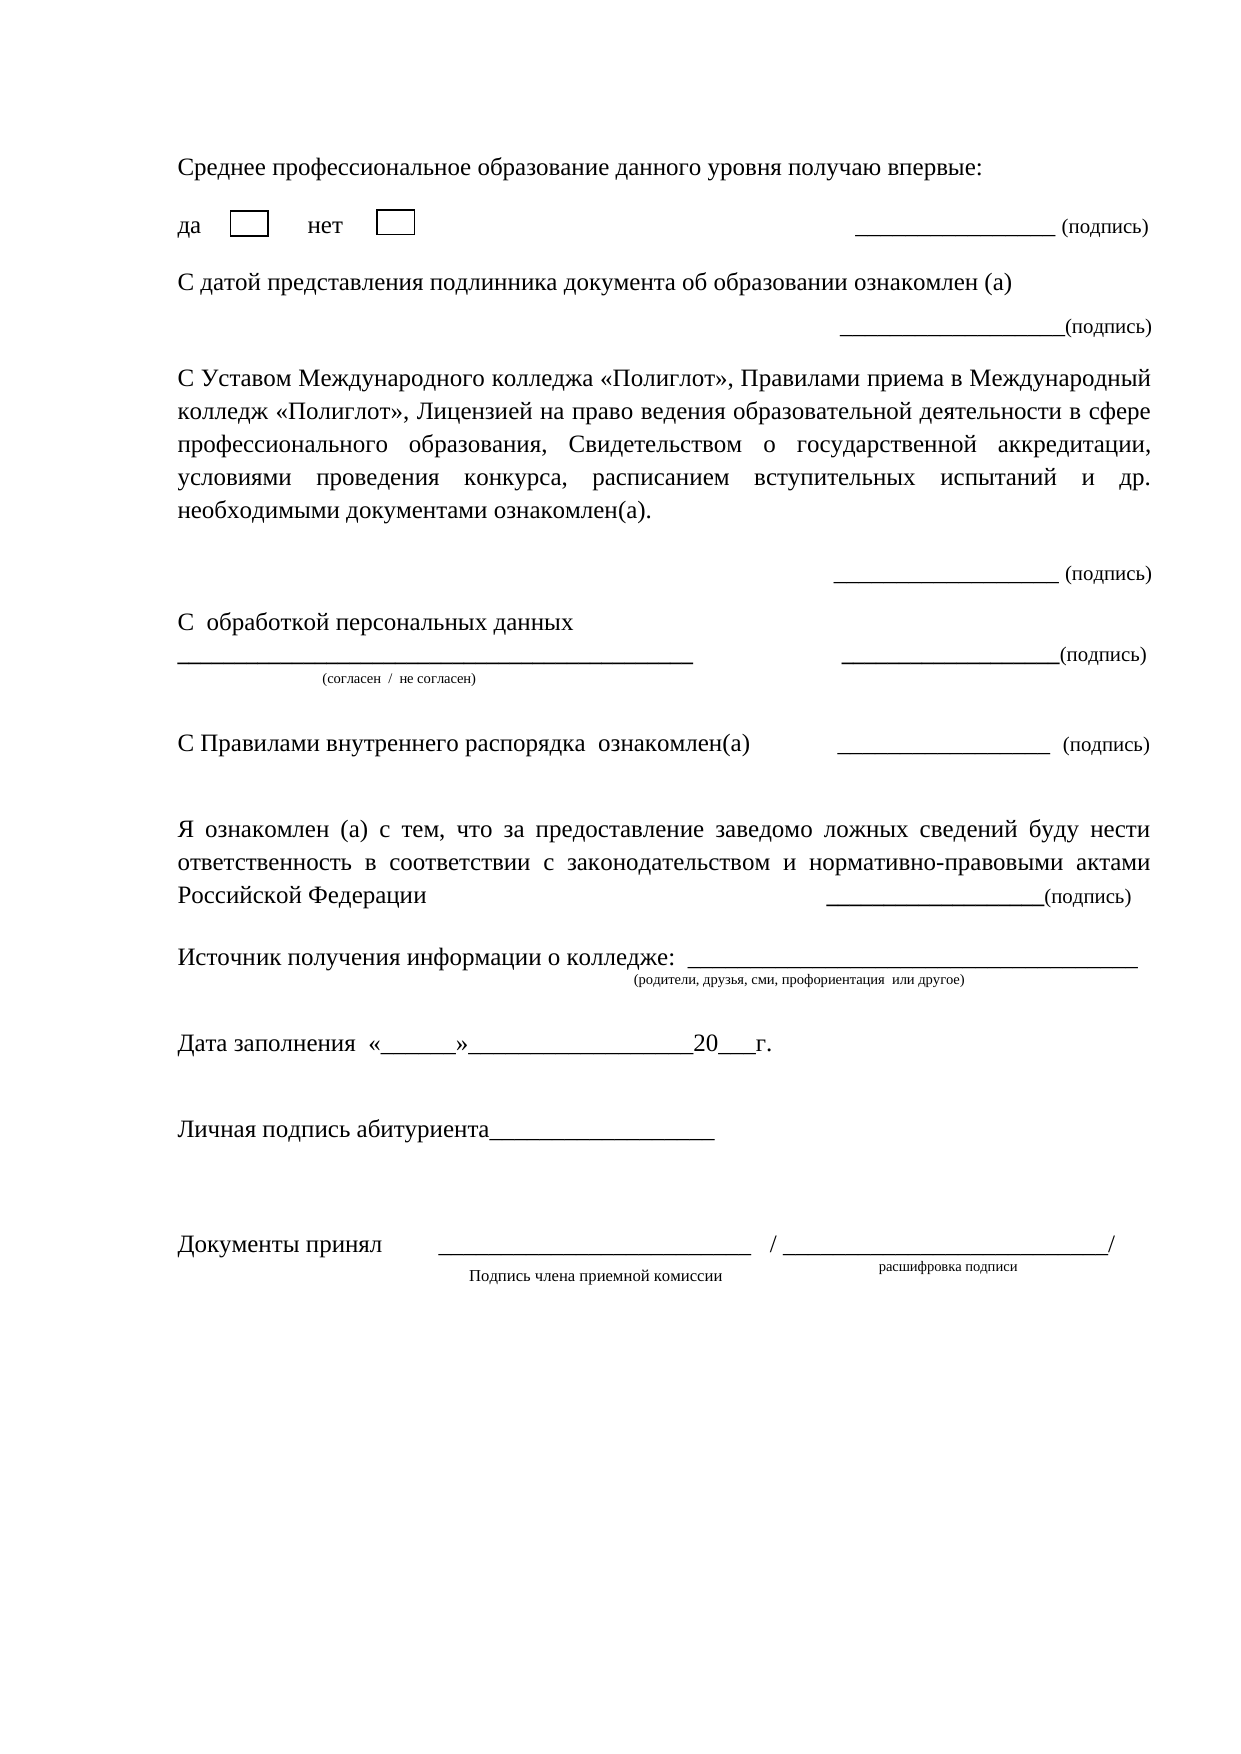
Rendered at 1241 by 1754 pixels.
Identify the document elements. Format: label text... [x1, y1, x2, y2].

text Источник получения информации о колледже: ____________________________________ [177, 942, 1152, 971]
text Документы принял _________________________ / __________________________/ [177, 1229, 1152, 1258]
text Дата заполнения «______»__________________20___г. [177, 1028, 1152, 1057]
text _____________________________________________ ___________________(подпись) [177, 640, 1152, 667]
text да нет ________________ (подпись) [177, 210, 1152, 238]
text Среднее профессиональное образование данного уровня получаю впервые: [177, 152, 1152, 181]
text Личная подпись абитуриента__________________ [177, 1114, 1152, 1143]
text Я ознакомлен (а) с тем, что за предоставление заведомо ложных сведений буду нести ответственность в соответствии с законодательством и нормативно-правовыми актами Российской Федерации ___________________(подпись) [177, 814, 1152, 909]
text Подпись члена приемной комиссии расшифровка подписи [177, 1258, 1152, 1287]
text С обработкой персональных данных [177, 607, 1152, 636]
text С датой представления подлинника документа об образовании ознакомлен (а) [177, 267, 1152, 296]
text С Правилами внутреннего распорядка ознакомлен(а) _________________ (подпись) [177, 728, 1152, 757]
text (родители, друзья, сми, профориентация или другое) [177, 971, 1152, 999]
text __________________(подпись) [177, 310, 1152, 339]
text (согласен / не согласен) [177, 670, 1152, 699]
text __________________ (подпись) [177, 557, 1152, 586]
text С Уставом Международного колледжа «Полиглот», Правилами приема в Международный колледж «Полиглот», Лицензией на право ведения образовательной деятельности в сфере профессионального образования, Свидетельством о государственной аккредитации, условиями проведения конкурса, расписанием вступительных испытаний и др. необходимыми документами ознакомлен(а). [177, 363, 1152, 524]
